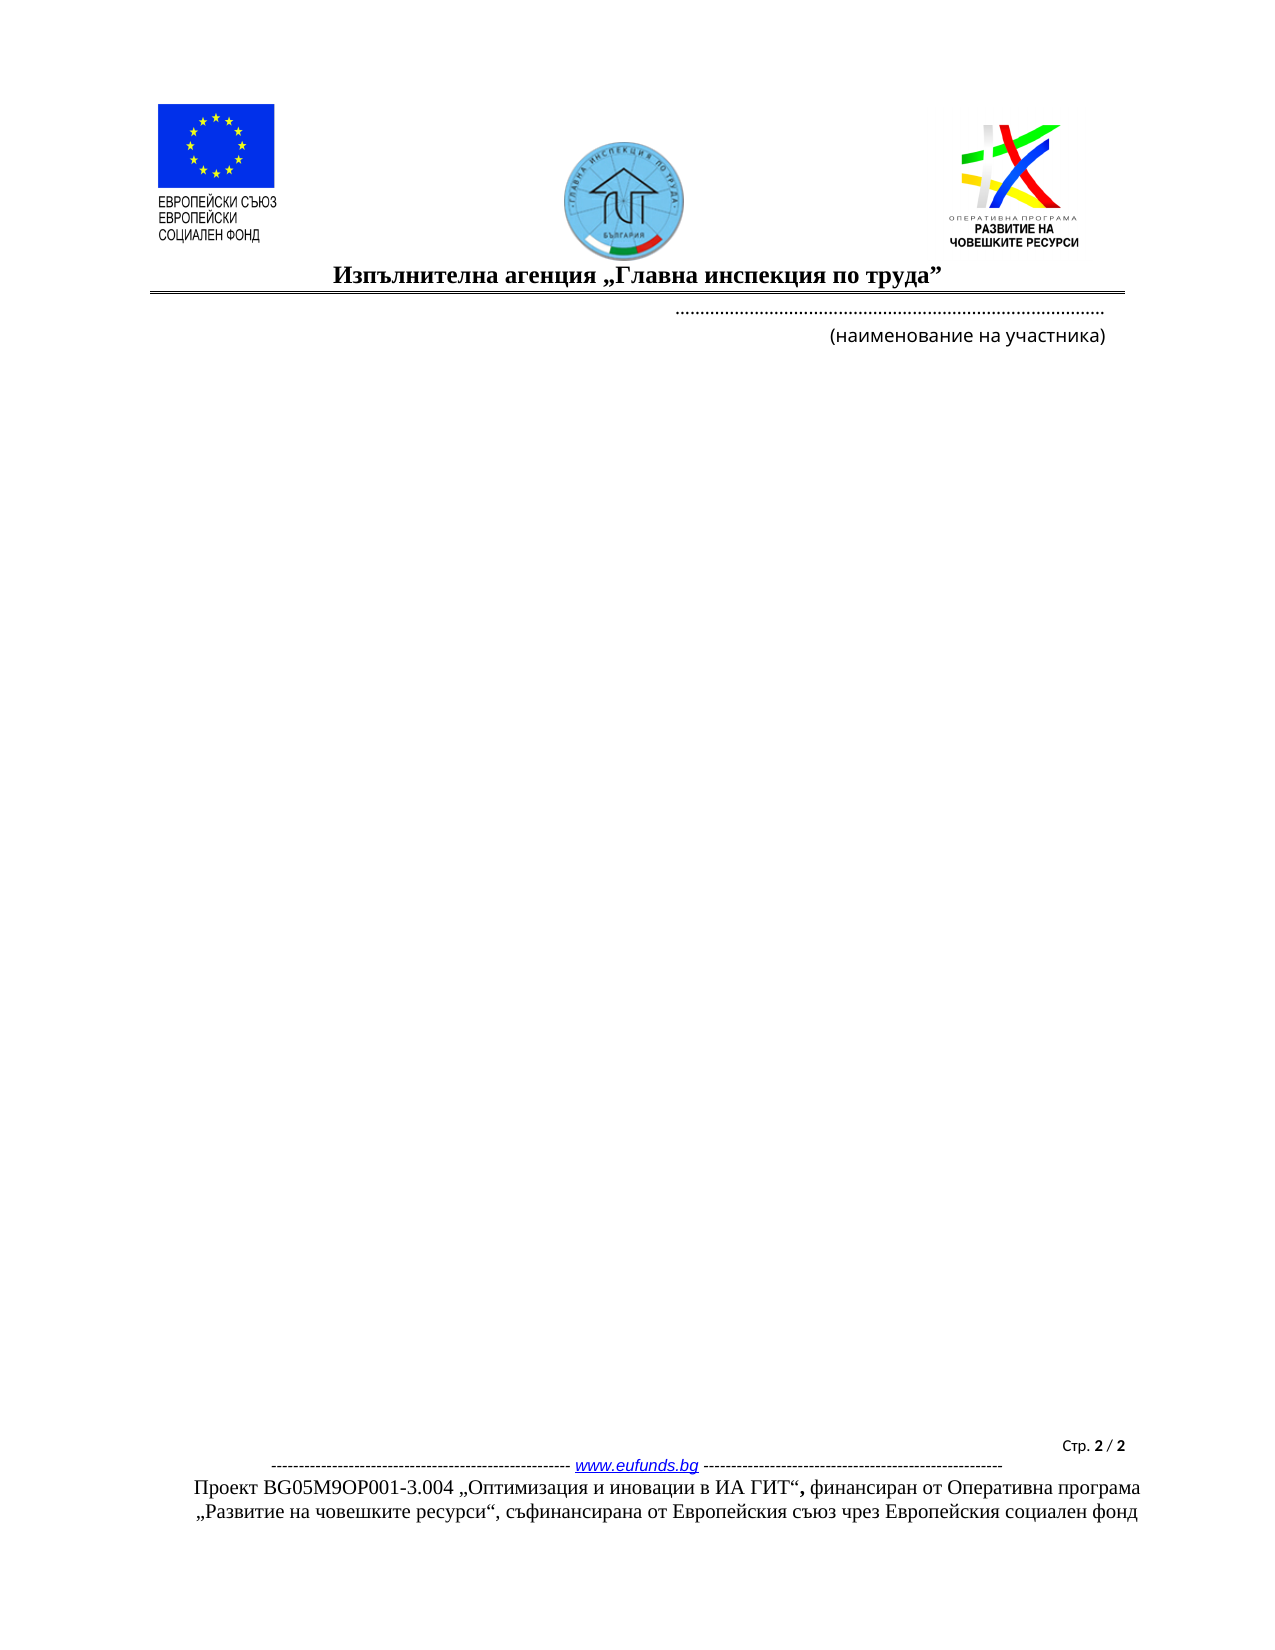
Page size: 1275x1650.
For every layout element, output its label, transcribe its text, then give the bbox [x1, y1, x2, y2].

picture [150, 75, 316, 261]
picture [564, 142, 684, 261]
text (наименование на участника) [150, 322, 1125, 347]
text …………………………………………………………………………… [150, 294, 1125, 320]
picture [927, 107, 1094, 261]
